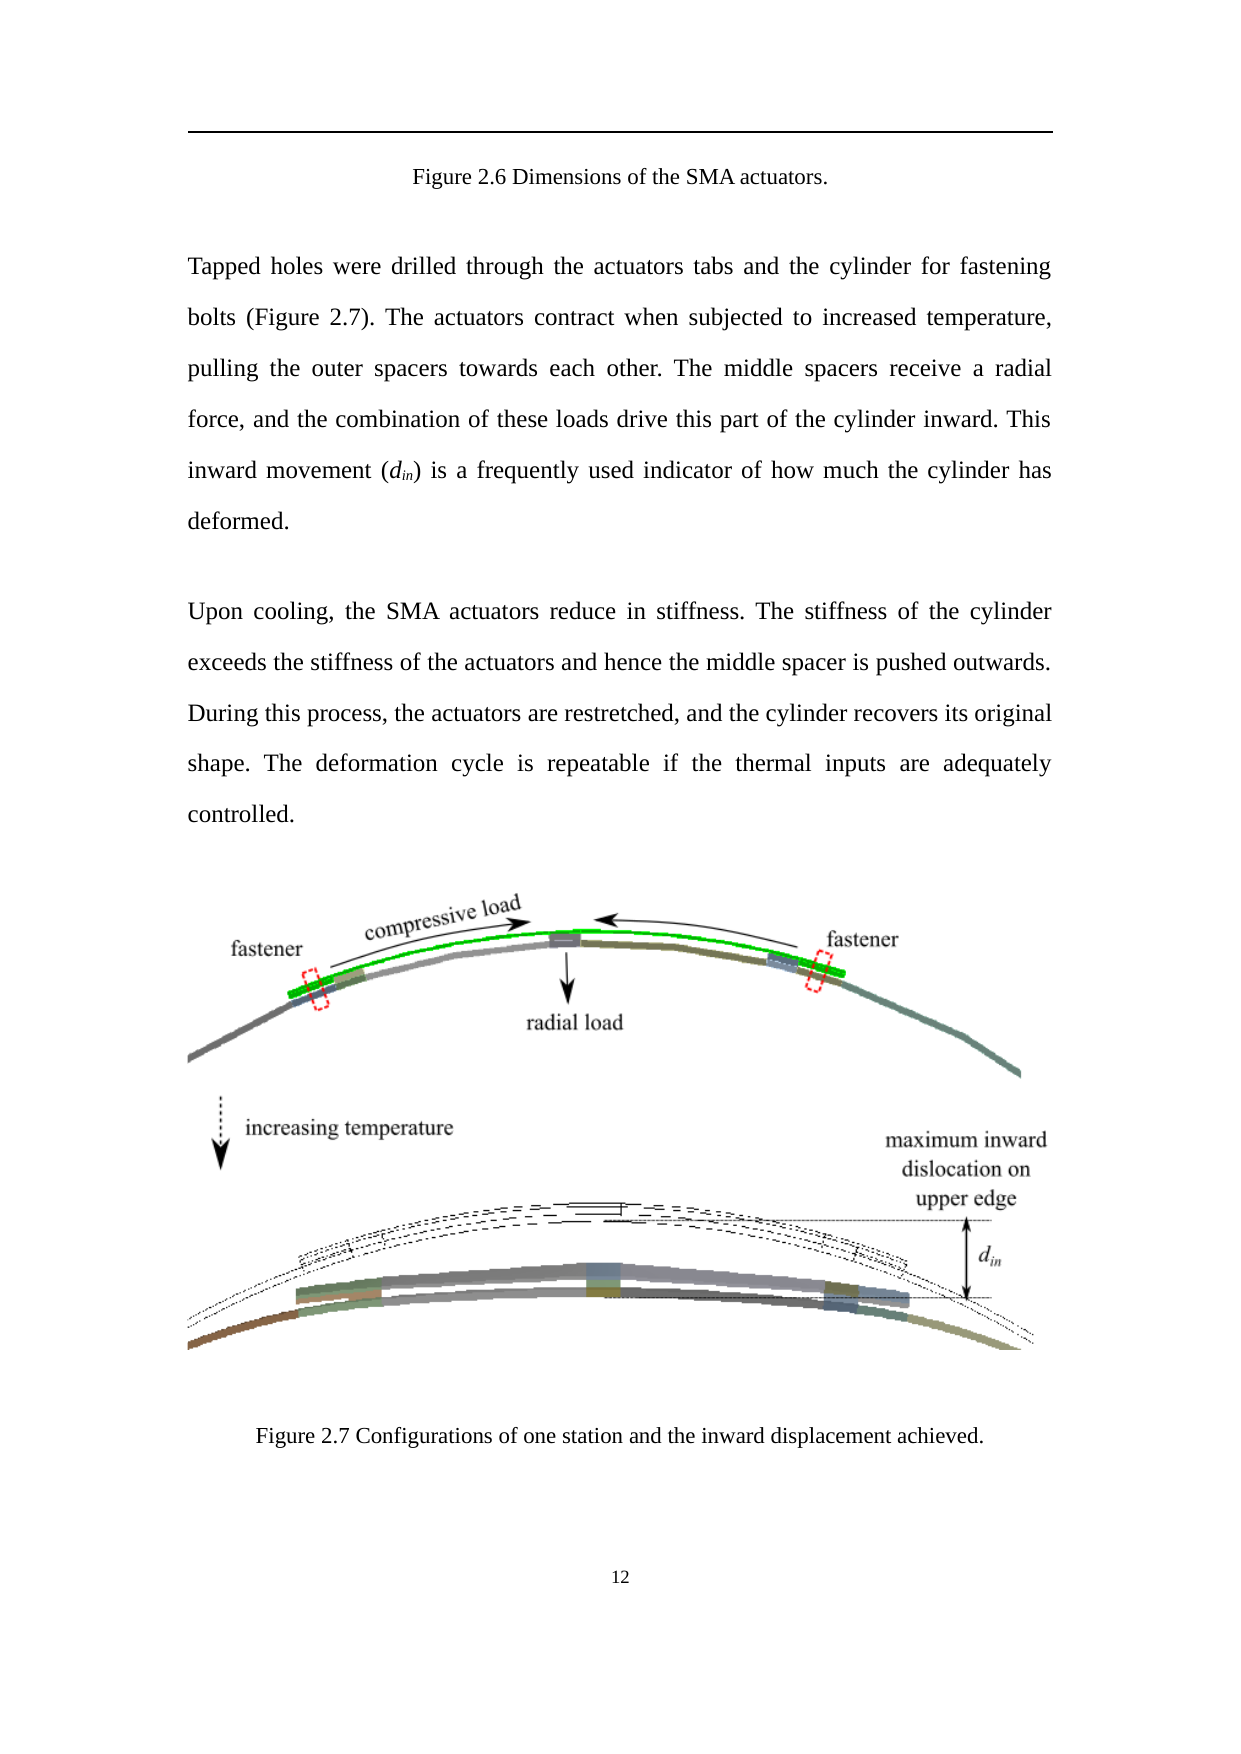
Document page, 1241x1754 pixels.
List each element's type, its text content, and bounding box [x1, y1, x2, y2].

text Figure 2.7 Configurations of one station and the inward displacement achieved. [187, 1418, 1053, 1452]
text Tapped holes were drilled through the actuators tabs and the cylinder for fastening bolts (Figure 2.7). The actuators contract when subjected to increased temperature, pulling the outer spacers towards each other. The middle spacers receive a radial force, and the combination of these loads drive this part of the cylinder inward. This inward movement (din) is a frequently used indicator of how much the cylinder has deformed. [187, 248, 1053, 537]
text Figure 2.6 Dimensions of the SMA actuators. [187, 160, 1053, 194]
text Upon cooling, the SMA actuators reduce in stiffness. The stiffness of the cylinder exceeds the stiffness of the actuators and hence the middle spacer is pushed outwards. During this process, the actuators are restretched, and the cylinder recovers its original shape. The deformation cycle is repeatable if the thermal inputs are adequately controlled. [187, 593, 1053, 831]
picture [187, 886, 1053, 1350]
